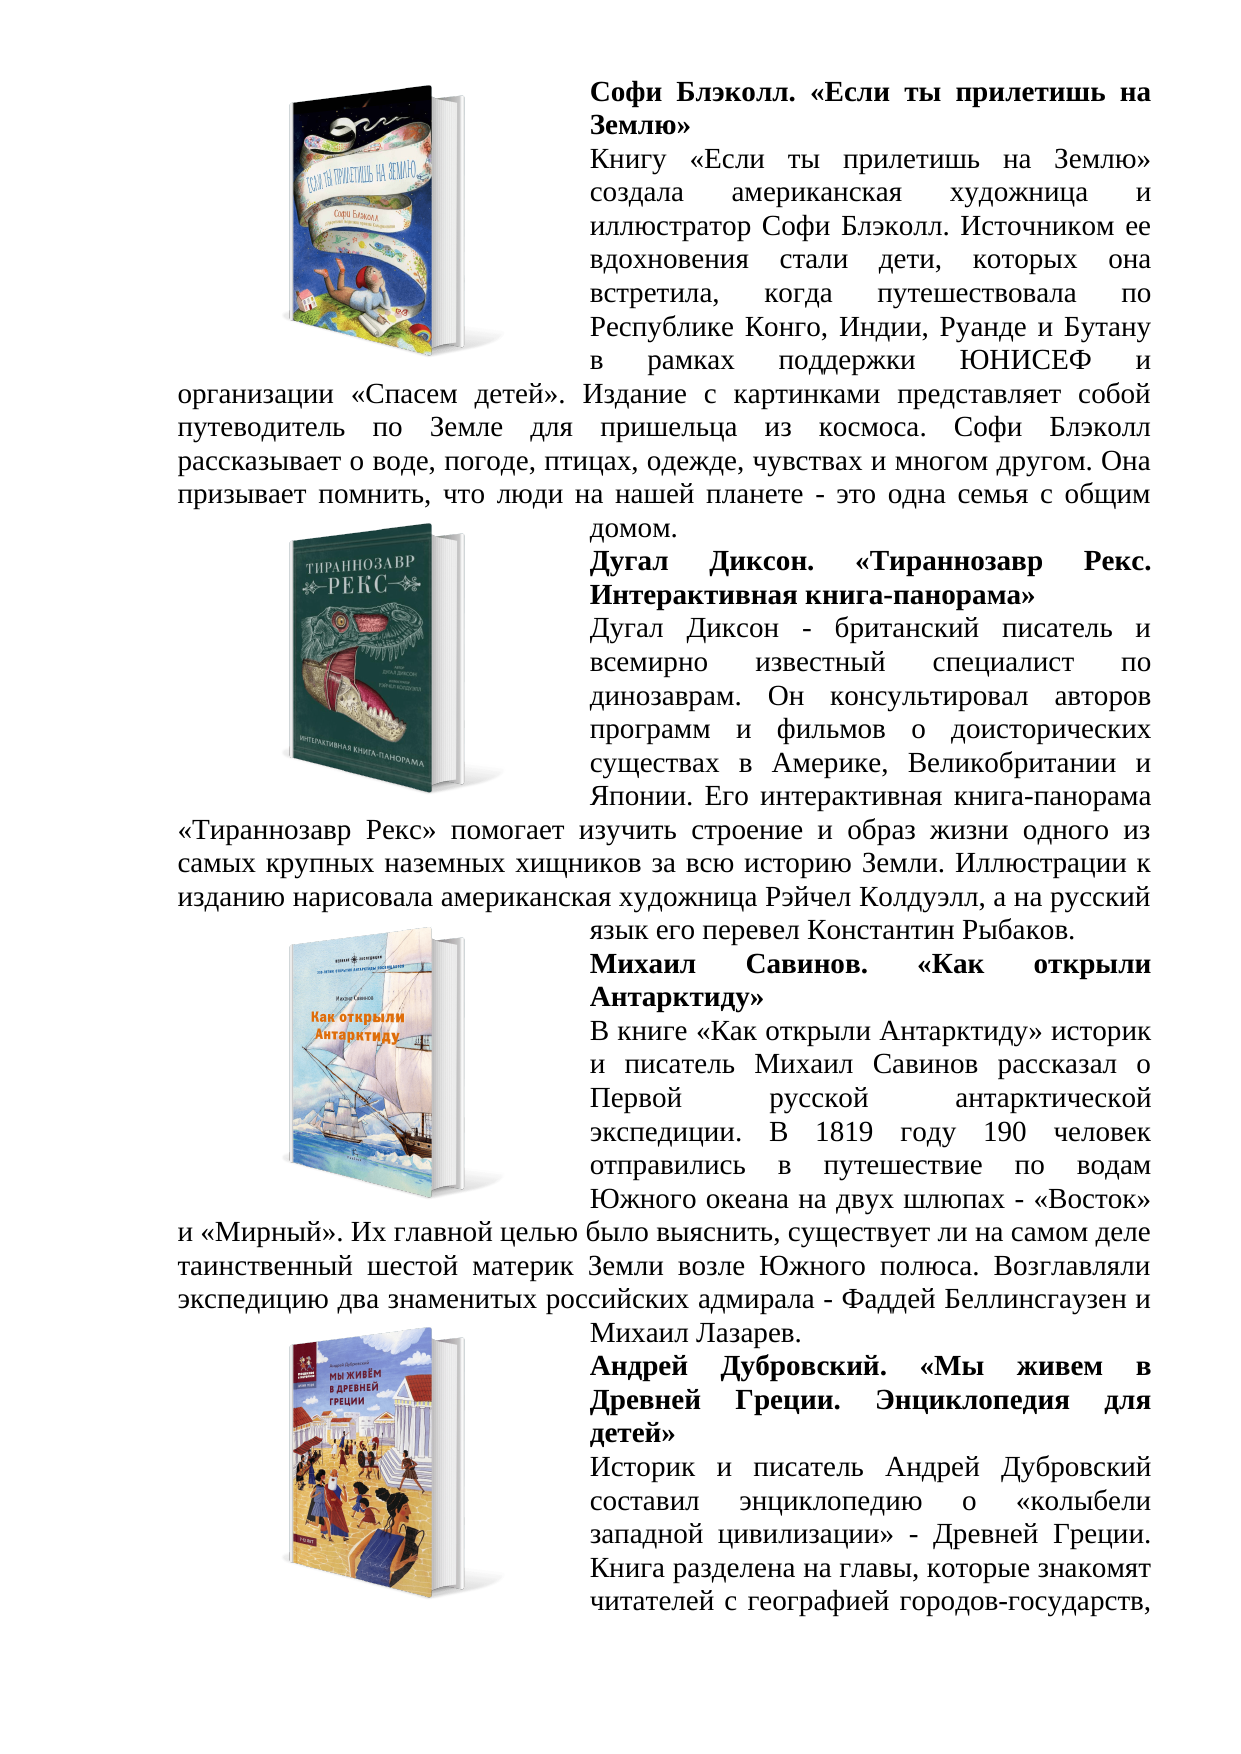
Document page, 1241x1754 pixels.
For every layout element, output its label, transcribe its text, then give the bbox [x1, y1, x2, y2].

text Андрей Дубровский. «Мы живем в Древней Греции. Энциклопедия для детей» [571, 1348, 1152, 1449]
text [177, 1449, 1152, 1617]
picture [177, 511, 571, 807]
picture [177, 916, 571, 1212]
picture [177, 73, 571, 370]
text Книгу «Если ты прилетишь на Землю» создала американская художница и иллюстратор Софи Блэколл. Источником ее вдохновения стали дети, которых она встретила, когда путешествовала по Республике Конго, Индии, Руанде и Бутану в рамках поддержки ЮНИСЕФ и организации «Спасем детей». Издание с картинками представляет собой путеводитель по Земле для пришельца из космоса. Софи Блэколл рассказывает о воде, погоде, птицах, одежде, чувствах и многом другом. Она призывает помнить, что люди на нашей планете - это одна семья с общим домом. [177, 141, 1152, 543]
text Дугал Диксон - британский писатель и всемирно известный специалист по динозаврам. Он консультировал авторов программ и фильмов о доисторических существах в Америке, Великобритании и Японии. Его интерактивная книга-панорама «Тираннозавр Рекс» помогает изучить строение и образ жизни одного из самых крупных наземных хищников за всю историю Земли. Иллюстрации к изданию нарисовала американская художница Рэйчел Колдуэлл, а на русский язык его перевел Константин Рыбаков. [177, 611, 1152, 946]
text Дугал Диксон. «Тираннозавр Рекс. Интерактивная книга-панорама» [571, 543, 1152, 611]
text В книге «Как открыли Антарктиду» историк и писатель Михаил Савинов рассказал о Первой русской антарктической экспедиции. В 1819 году 190 человек отправились в путешествие по водам Южного океана на двух шлюпах - «Восток» и «Мирный». Их главной целью было выяснить, существует ли на самом деле таинственный шестой материк Земли возле Южного полюса. Возглавляли экспедицию два знаменитых российских адмирала - Фаддей Беллинсгаузен и Михаил Лазарев. [177, 1013, 1152, 1348]
text Михаил Савинов. «Как открыли Антарктиду» [571, 946, 1152, 1013]
text Софи Блэколл. «Если ты прилетишь на Землю» [571, 74, 1152, 141]
picture [177, 1315, 571, 1612]
